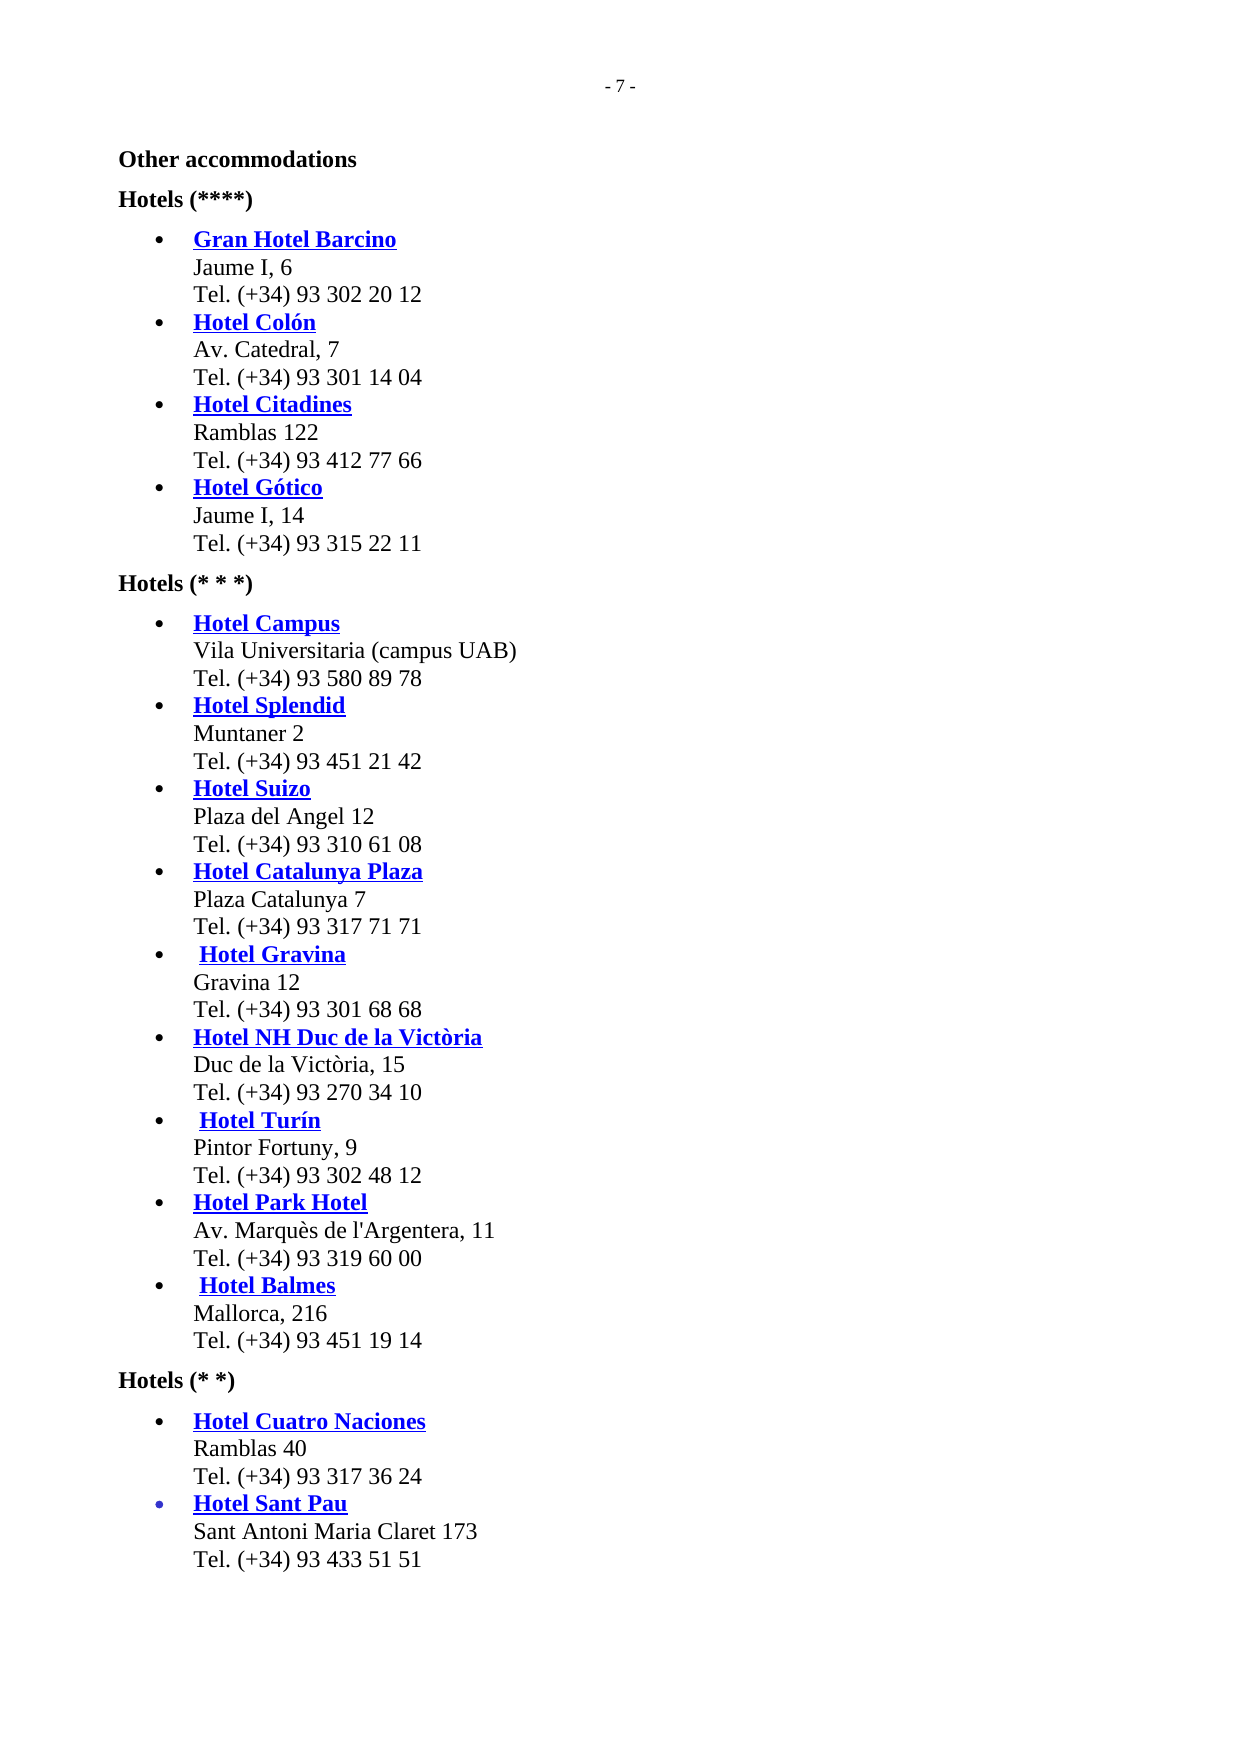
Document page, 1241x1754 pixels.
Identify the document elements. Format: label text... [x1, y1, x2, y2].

list Hotel Turín Pintor Fortuny, 9 Tel. (+34) 93 302 48 12 [156, 1106, 1122, 1188]
list Hotel Catalunya Plaza Plaza Catalunya 7 Tel. (+34) 93 317 71 71 [156, 857, 1122, 940]
list Hotel Gótico Jaume I, 14 Tel. (+34) 93 315 22 11 [156, 473, 1122, 556]
list Hotel Sant Pau Sant Antoni Maria Claret 173 Tel. (+34) 93 433 51 51 [156, 1489, 1122, 1572]
list Gran Hotel Barcino Jaume I, 6 Tel. (+34) 93 302 20 12 [156, 225, 1122, 308]
list Hotel Suizo Plaza del Angel 12 Tel. (+34) 93 310 61 08 [156, 774, 1122, 857]
list Hotel Cuatro Naciones Ramblas 40 Tel. (+34) 93 317 36 24 [156, 1407, 1122, 1489]
text Hotels (* * *) [118, 569, 1122, 596]
list Hotel Campus Vila Universitaria (campus UAB) Tel. (+34) 93 580 89 78 [156, 609, 1122, 692]
list Hotel Balmes Mallorca, 216 Tel. (+34) 93 451 19 14 [156, 1271, 1122, 1354]
text Other accommodations [118, 145, 1122, 172]
list Hotel Splendid Muntaner 2 Tel. (+34) 93 451 21 42 [156, 692, 1122, 774]
list Hotel NH Duc de la Victòria Duc de la Victòria, 15 Tel. (+34) 93 270 34 10 [156, 1023, 1122, 1106]
list Hotel Gravina Gravina 12 Tel. (+34) 93 301 68 68 [156, 940, 1122, 1023]
list Hotel Colón Av. Catedral, 7 Tel. (+34) 93 301 14 04 [156, 308, 1122, 391]
text Hotels (****) [118, 185, 1122, 212]
list Hotel Park Hotel Av. Marquès de l'Argentera, 11 Tel. (+34) 93 319 60 00 [156, 1188, 1122, 1271]
text Hotels (* *) [118, 1367, 1122, 1394]
list Hotel Citadines Ramblas 122 Tel. (+34) 93 412 77 66 [156, 391, 1122, 473]
